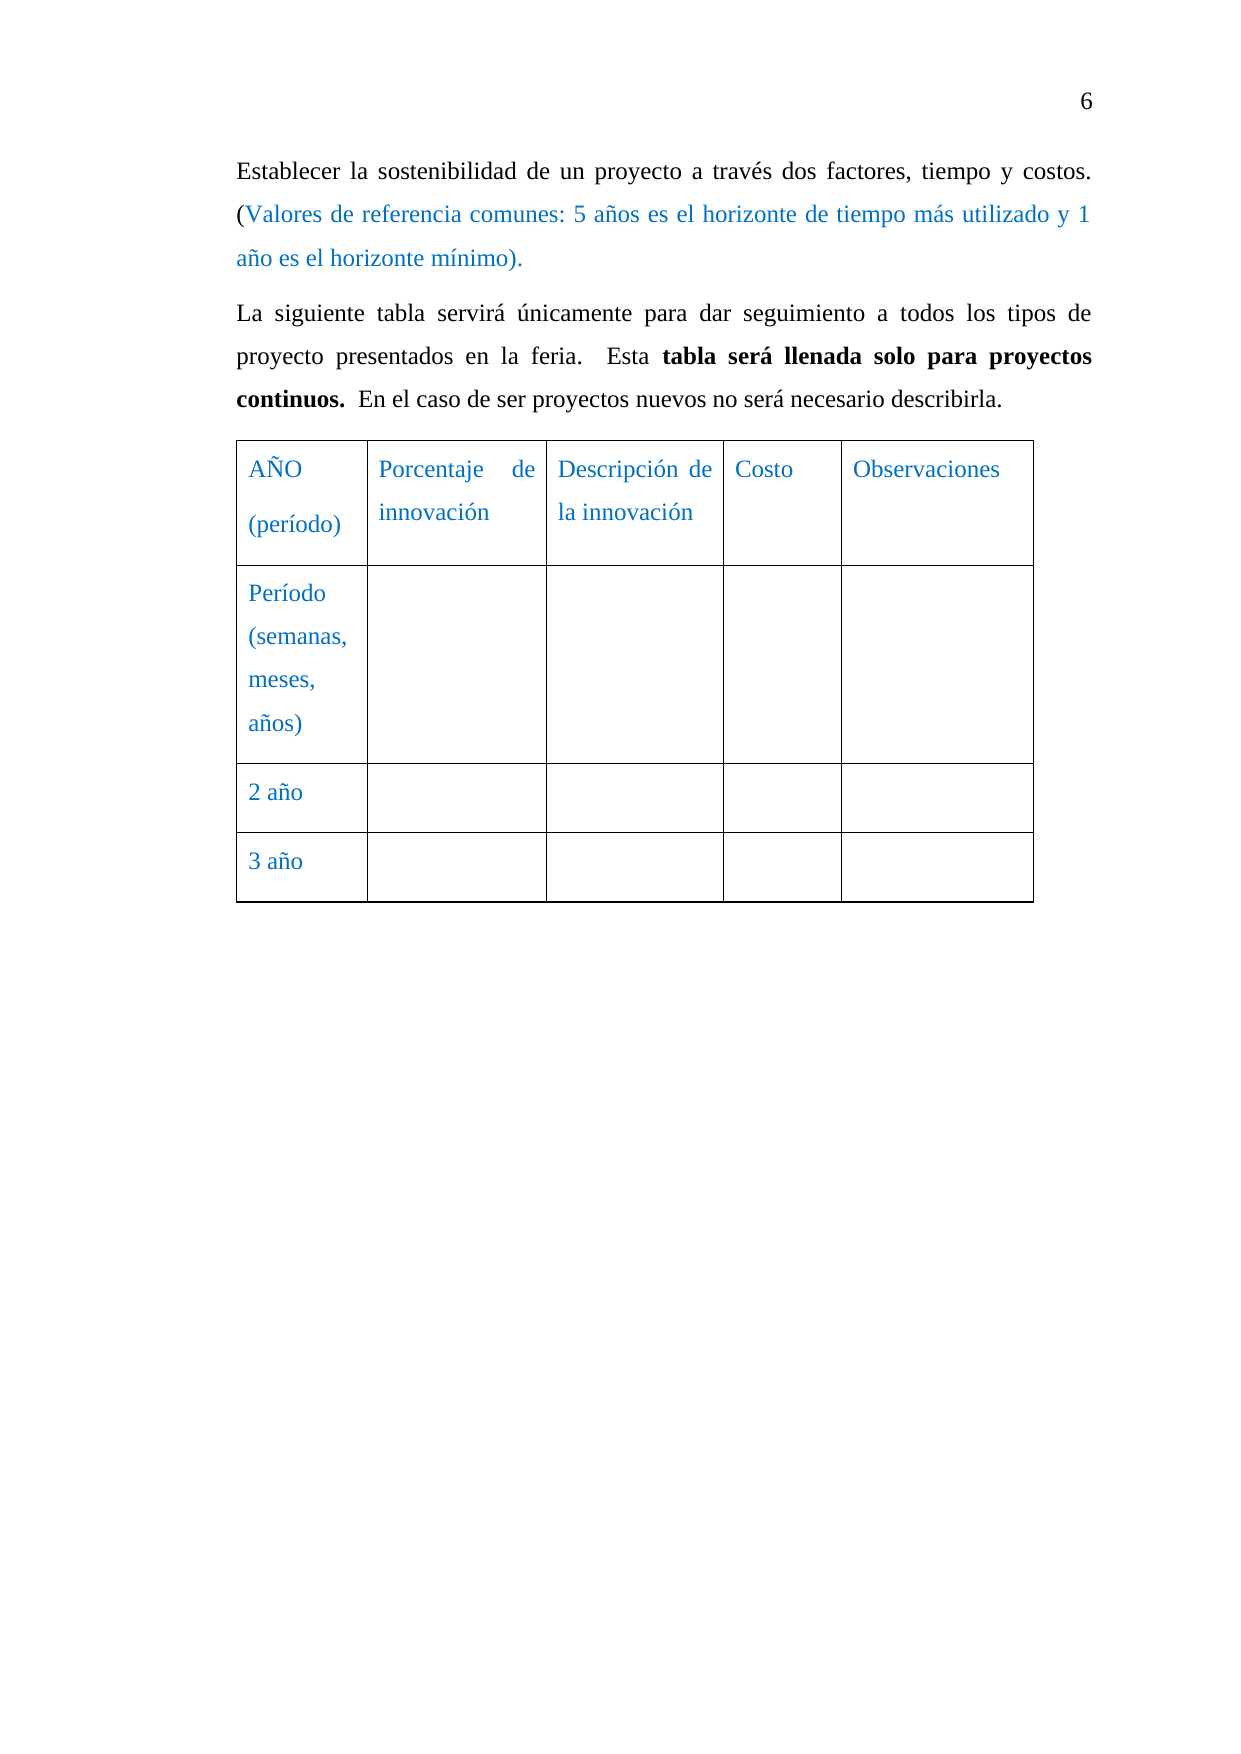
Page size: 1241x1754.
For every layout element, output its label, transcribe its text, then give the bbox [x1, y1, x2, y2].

table_header Costo [724, 441, 841, 565]
table_header AÑO (período) [237, 441, 367, 565]
table_cell 2 año [237, 764, 367, 832]
table_cell [368, 833, 546, 901]
table_cell [724, 566, 841, 763]
table_cell [842, 833, 1033, 901]
table_cell [368, 566, 546, 763]
table_cell [547, 566, 723, 763]
table_cell 3 año [237, 833, 367, 901]
table_cell [842, 764, 1033, 832]
table_cell [368, 764, 546, 832]
table_cell [724, 764, 841, 832]
text Establecer la sostenibilidad de un proyecto a través dos factores, tiempo y costos. (Valores de referencia comunes: 5 años es el horizonte de tiempo más utilizado y 1 año es el horizonte mínimo). [236, 156, 1092, 271]
table_cell [547, 833, 723, 901]
text La siguiente tabla servirá únicamente para dar seguimiento a todos los tipos de proyecto presentados en la feria. Esta tabla será llenada solo para proyectos continuos. En el caso de ser proyectos nuevos no será necesario describirla. [236, 298, 1092, 413]
table_cell [547, 764, 723, 832]
table_header Porcentaje de innovación [368, 441, 546, 565]
table_cell Período (semanas, meses, años) [237, 566, 367, 763]
table_cell [842, 566, 1033, 763]
table_header Descripción de la innovación [547, 441, 723, 565]
table_header Observaciones [842, 441, 1033, 565]
table_cell [724, 833, 841, 901]
